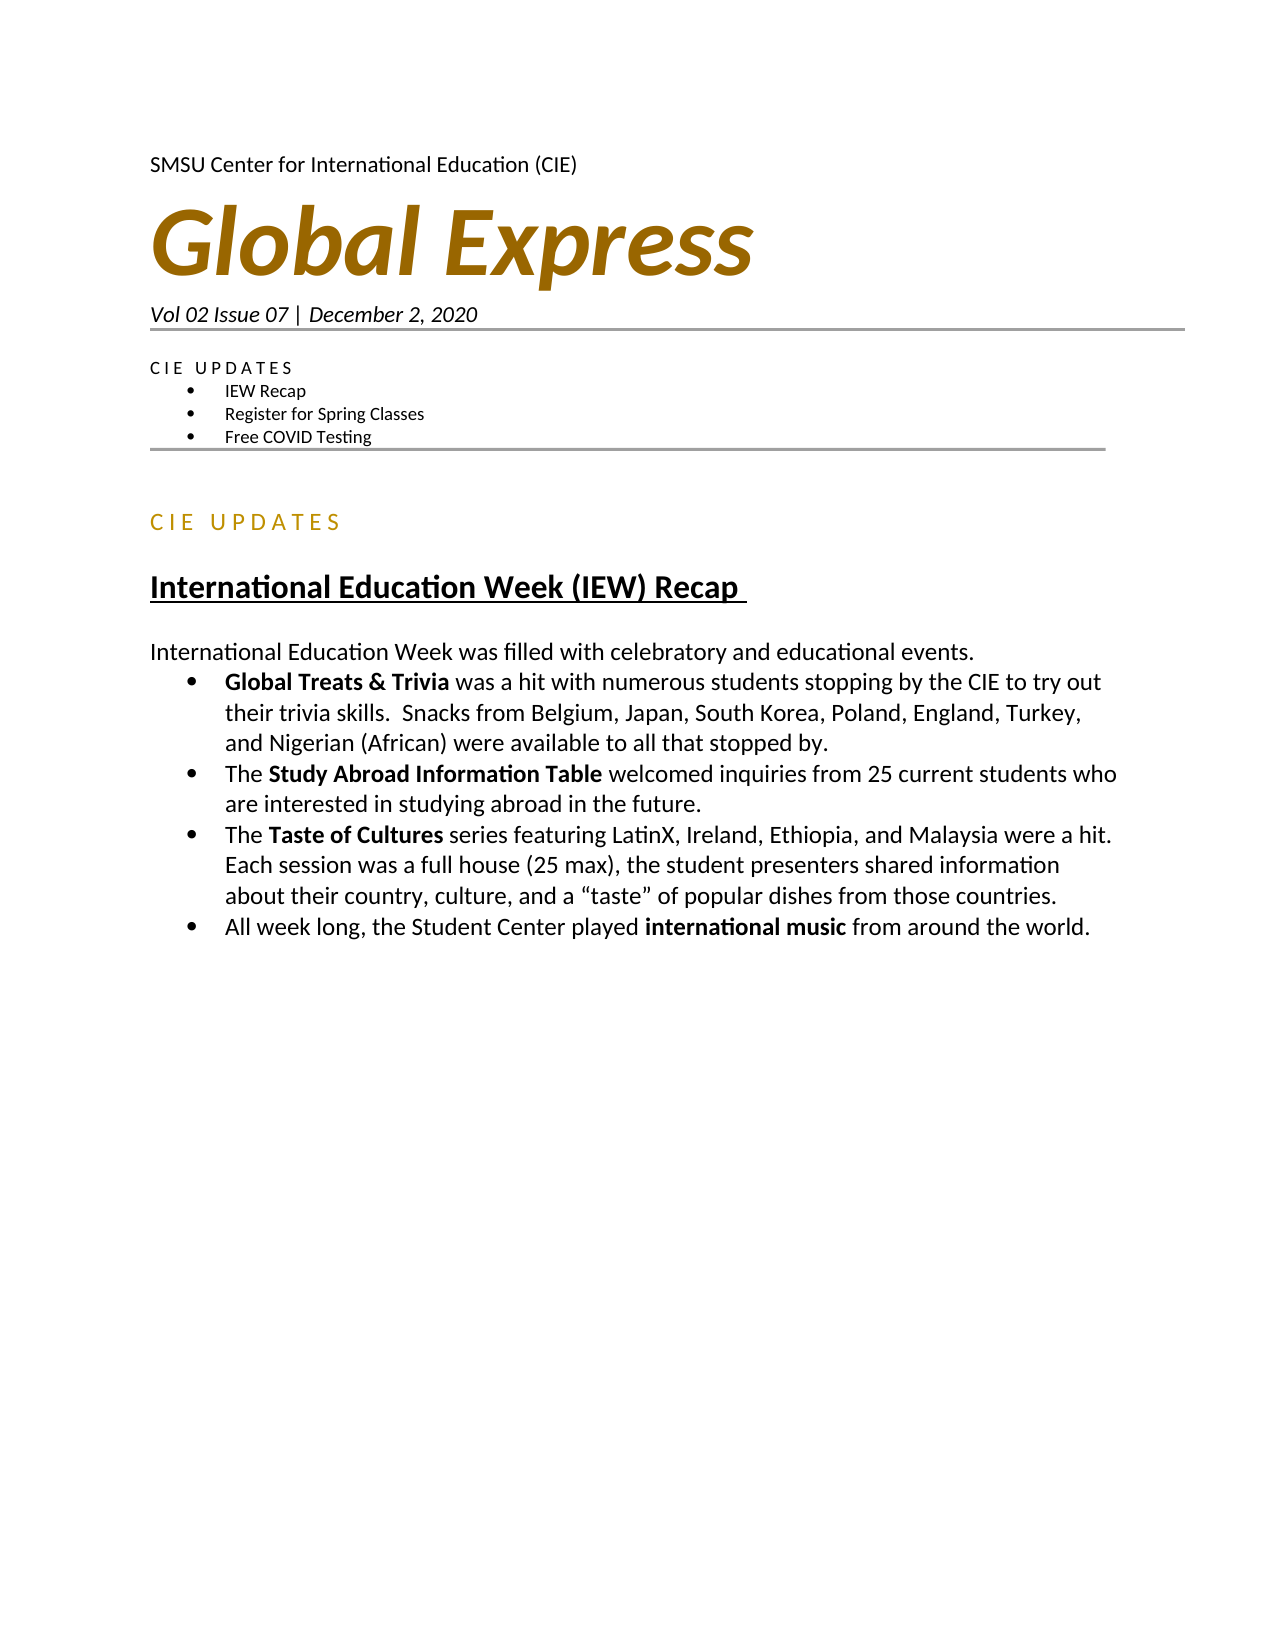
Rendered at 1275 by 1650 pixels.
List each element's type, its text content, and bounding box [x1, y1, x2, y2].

list Global Treats & Trivia was a hit with numerous students stopping by the CIE to try out their trivia skills. Snacks from Belgium, Japan, South Korea, Poland, England, Turkey, and Nigerian (African) were available to all that stopped by. [187, 666, 1125, 758]
list IEW Recap [187, 379, 1125, 402]
text SMSU Center for International Education (CIE) Global Express Vol 02 Issue 07 | December 2, 2020 [150, 150, 1125, 328]
text International Education Week was filled with celebratory and educational events. [150, 636, 1125, 666]
text C I E U P D A T E S [150, 356, 1125, 379]
list The Study Abroad Information Table welcomed inquiries from 25 current students who are interested in studying abroad in the future. [187, 758, 1125, 819]
text C I E U P D A T E S [150, 506, 1125, 537]
list The Taste of Cultures series featuring LatinX, Ireland, Ethiopia, and Malaysia were a hit. Each session was a full house (25 max), the student presenters shared information about their country, culture, and a “taste” of popular dishes from those countries. [187, 819, 1125, 911]
text International Education Week (IEW) Recap [150, 566, 1125, 607]
list All week long, the Student Center played international music from around the world. [187, 911, 1125, 941]
list Free COVID Testing [187, 425, 1125, 448]
list Register for Spring Classes [187, 402, 1125, 425]
